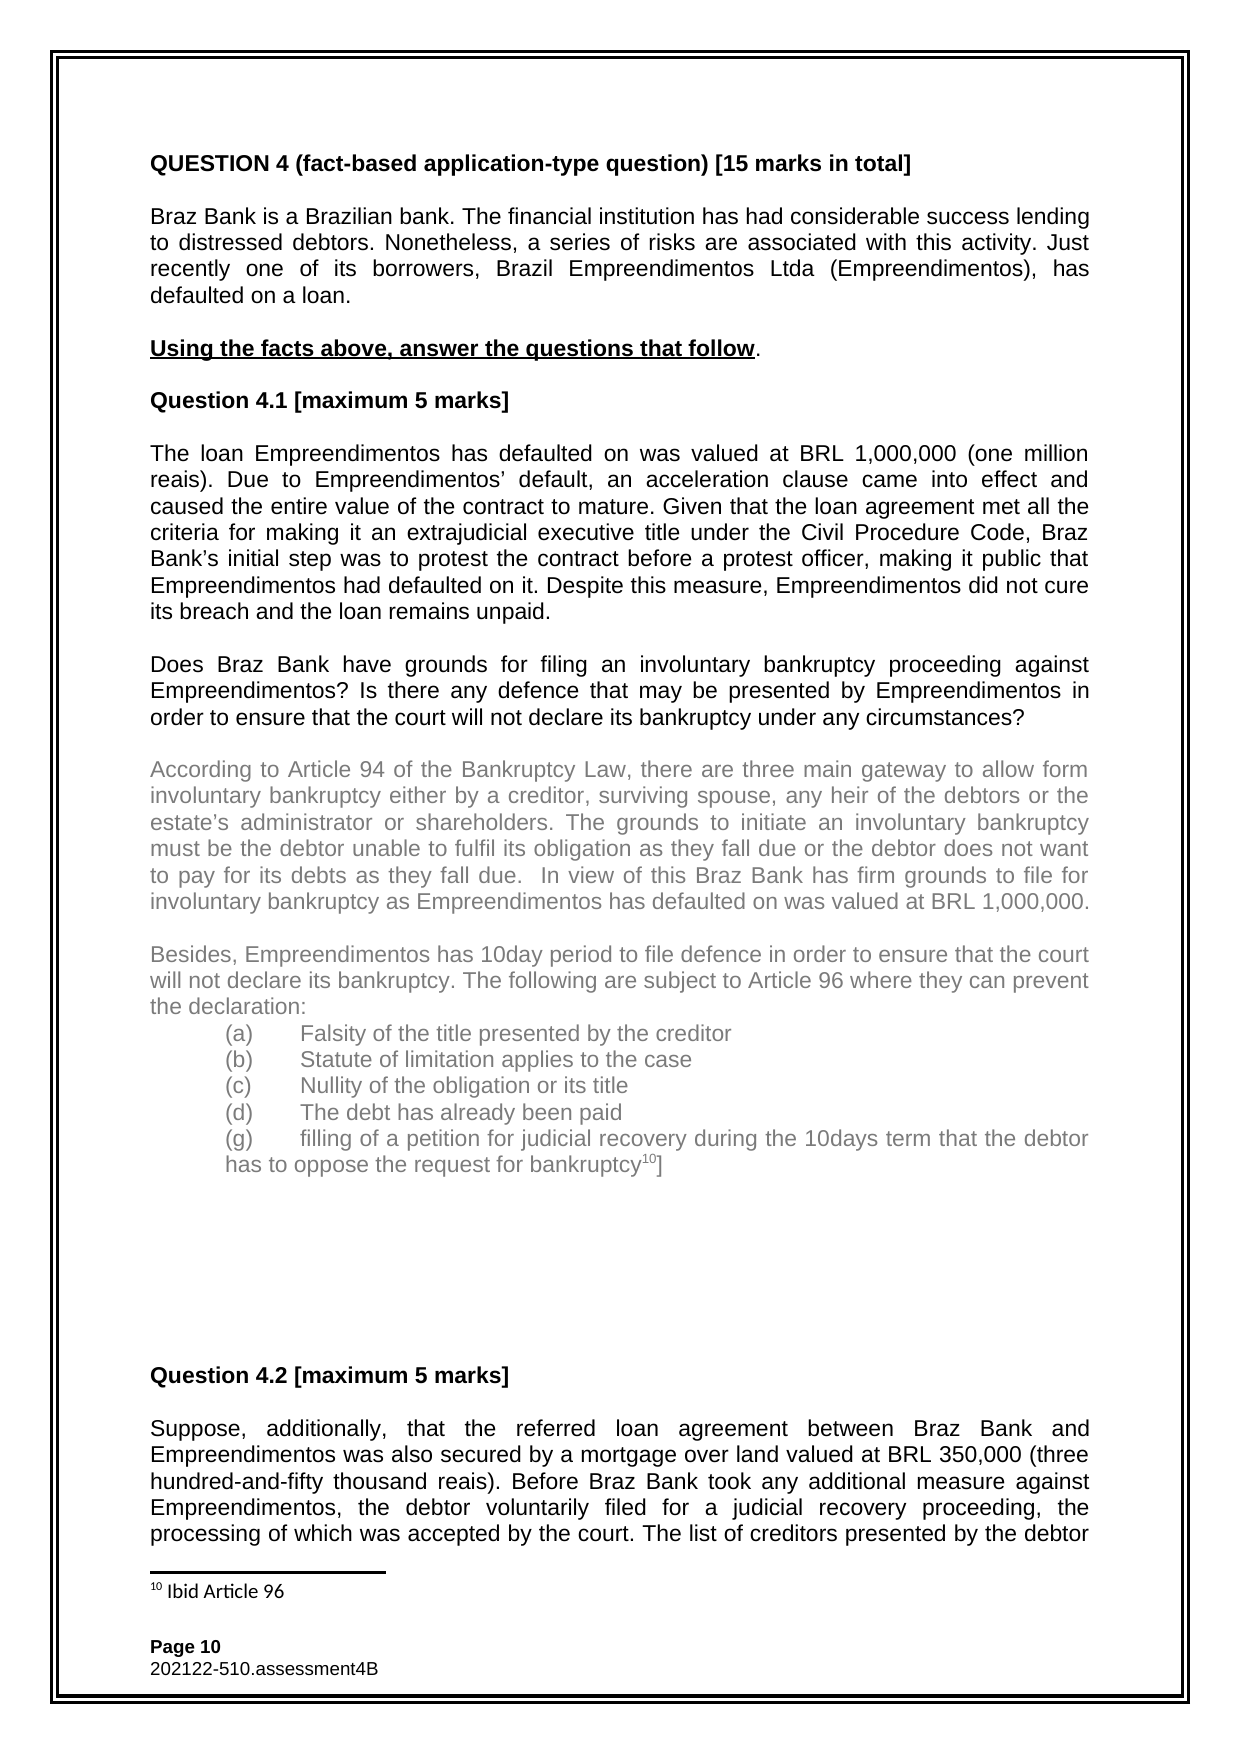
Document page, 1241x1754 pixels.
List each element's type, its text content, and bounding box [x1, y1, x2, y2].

text (b) Statute of limitation applies to the case [225, 1046, 1090, 1072]
text (g) filling of a petition for judicial recovery during the 10days term that the debtor has to oppose the request for bankruptcy] [225, 1125, 1090, 1178]
text Does Braz Bank have grounds for filing an involuntary bankruptcy proceeding against Empreendimentos? Is there any defence that may be presented by Empreendimentos in order to ensure that the court will not declare its bankruptcy under any circumstances? [150, 651, 1090, 730]
text (d) The debt has already been paid [225, 1099, 1090, 1125]
text (a) Falsity of the title presented by the creditor [225, 1020, 1090, 1046]
text QUESTION 4 (fact-based application-type question) [15 marks in total] [150, 150, 1090, 176]
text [150, 1415, 1090, 1547]
text Besides, Empreendimentos has 10day period to file defence in order to ensure that the court will not declare its bankruptcy. The following are subject to Article 96 where they can prevent the declaration: [150, 941, 1090, 1020]
text Using the facts above, answer the questions that follow. [150, 334, 1090, 361]
text Question 4.2 [maximum 5 marks] [150, 1362, 1090, 1389]
text The loan Empreendimentos has defaulted on was valued at BRL 1,000,000 (one million reais). Due to Empreendimentos’ default, an acceleration clause came into effect and caused the entire value of the contract to mature. Given that the loan agreement met all the criteria for making it an extrajudicial executive title under the Civil Procedure Code, Braz Bank’s initial step was to protest the contract before a protest officer, making it public that Empreendimentos had defaulted on it. Despite this measure, Empreendimentos did not cure its breach and the loan remains unpaid. [150, 440, 1090, 624]
text According to Article 94 of the Bankruptcy Law, there are three main gateway to allow form involuntary bankruptcy either by a creditor, surviving spouse, any heir of the debtors or the estate’s administrator or shareholders. The grounds to initiate an involuntary bankruptcy must be the debtor unable to fulfil its obligation as they fall due or the debtor does not want to pay for its debts as they fall due. In view of this Braz Bank has firm grounds to file for involuntary bankruptcy as Empreendimentos has defaulted on was valued at BRL 1,000,000. [150, 756, 1090, 914]
text (c) Nullity of the obligation or its title [225, 1072, 1090, 1099]
text Question 4.1 [maximum 5 marks] [150, 387, 1090, 413]
text Braz Bank is a Brazilian bank. The financial institution has had considerable success lending to distressed debtors. Nonetheless, a series of risks are associated with this activity. Just recently one of its borrowers, Brazil Empreendimentos Ltda (Empreendimentos), has defaulted on a loan. [150, 203, 1090, 308]
